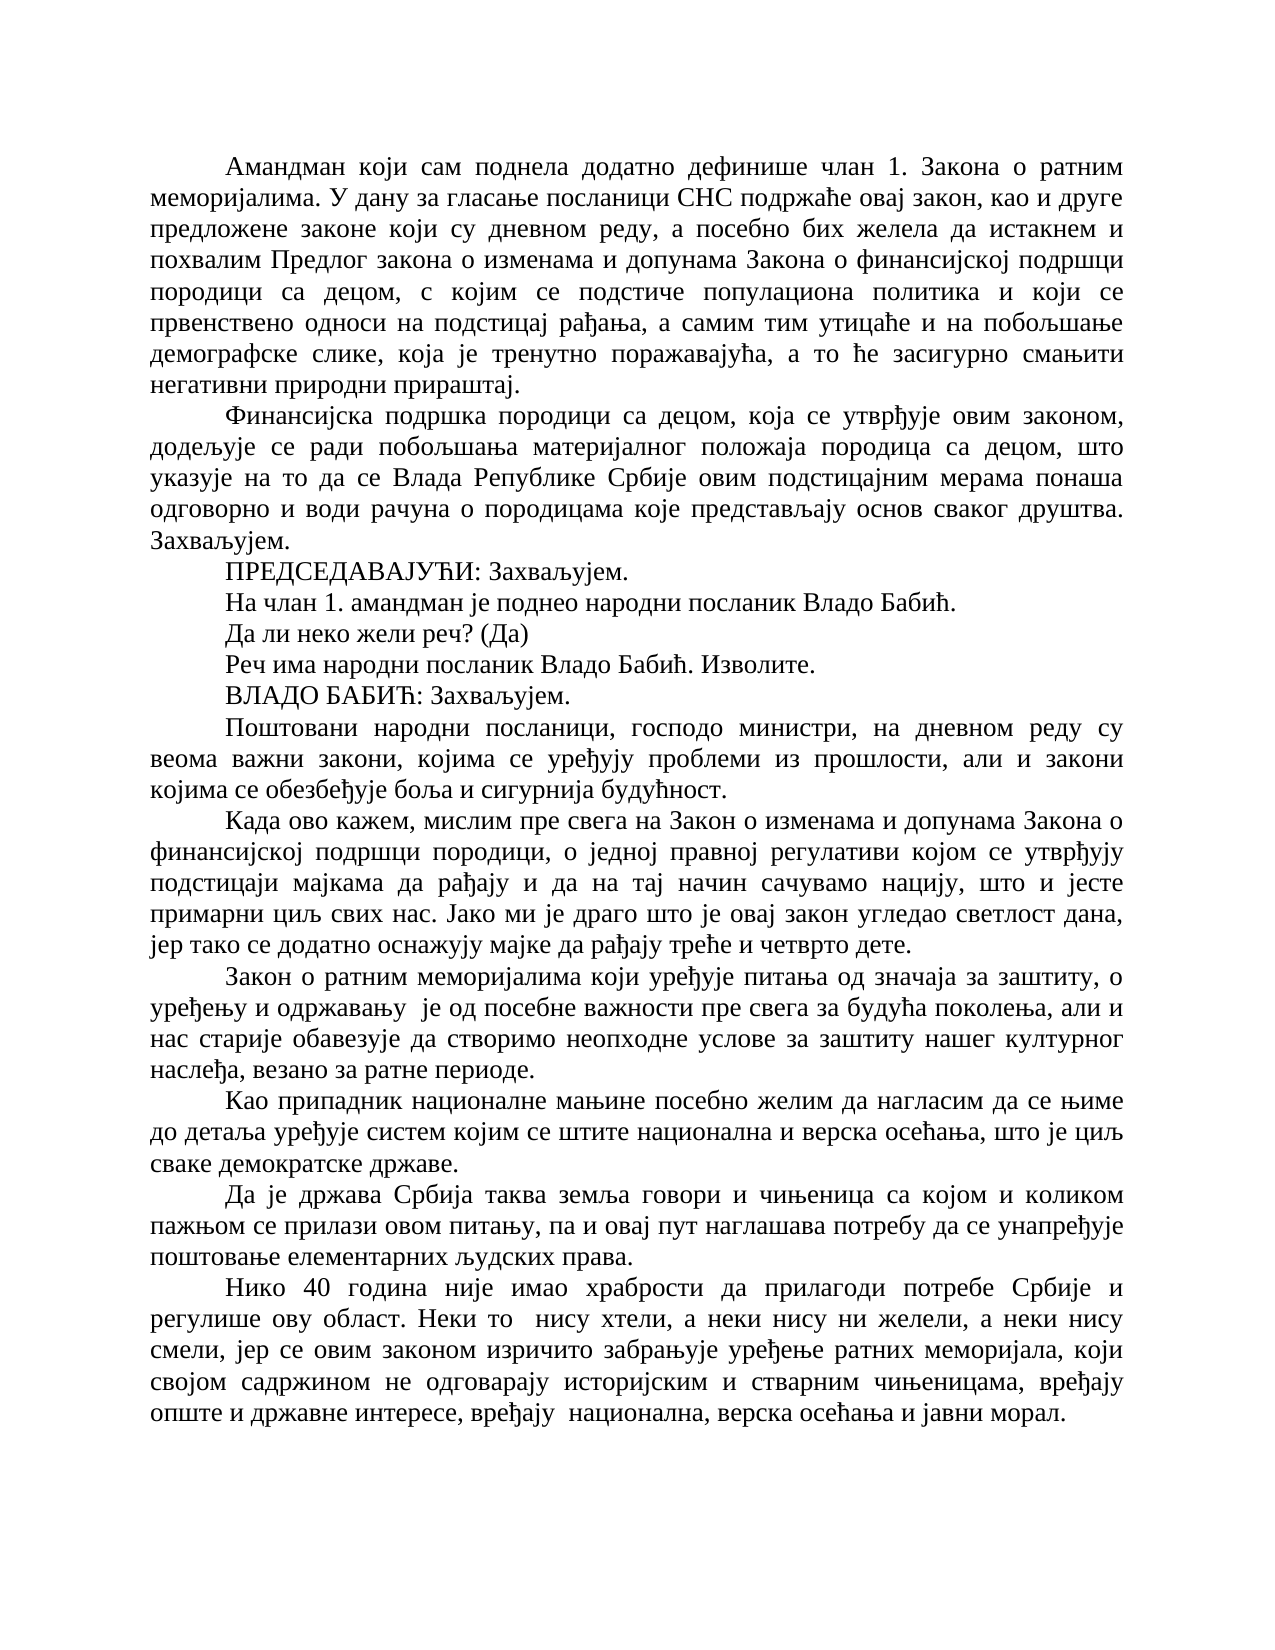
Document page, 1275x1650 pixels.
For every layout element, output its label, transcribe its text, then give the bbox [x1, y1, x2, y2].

text Закон о ратним меморијалима који уређује питања од значаја за заштиту, о уређењу и одржавању је од посебне важности пре свега за будућа поколења, али и нас старије обавезује да створимо неопходне услове за заштиту нашег културног наслеђа, везано за ратне периоде. [150, 960, 1125, 1084]
text Финансијска подршка породици са децом, која се утврђује овим законом, додељује се ради побољшања материјалног положаја породица са децом, што указује на то да се Влада Републике Србије овим подстицајним мерама понаша одговорно и води рачуна о породицама које представљају основ сваког друштва. Захваљујем. [150, 399, 1125, 555]
text Да је држава Србија таква земља говори и чињеница са којом и коликом пажњом се прилази овом питању, па и овај пут наглашава потребу да се унапређује поштовање елементарних људских права. [150, 1178, 1125, 1271]
text Нико 40 година није имао храбрости да прилагоди потребе Србије и регулише ову област. Неки то нису хтели, а неки нису ни желели, а неки нису смели, јер се овим законом изричито забрањује уређење ратних меморијала, који својом садржином не одговарају историјским и стварним чињеницама, вређају опште и државне интересе, вређају национална, верска осећања и јавни морал. [150, 1271, 1125, 1427]
text Поштовани народни посланици, господо министри, на дневном реду су веома важни закони, којима се уређују проблеми из прошлости, али и закони којима се обезбеђује боља и сигурнија будућност. [150, 711, 1125, 804]
text На члан 1. амандман је поднео народни посланик Владо Бабић. [150, 586, 1125, 617]
text Реч има народни посланик Владо Бабић. Изволите. [150, 648, 1125, 679]
text Амандман који сам поднела додатно дефинише члан 1. Закона о ратним меморијалима. У дану за гласање посланици СНС подржаће овај закон, као и друге предложене законе који су дневном реду, а посебно бих желела да истакнем и похвалим Предлог закона о изменама и допунама Закона о финансијској подршци породици са децом, с којим се подстиче популациона политика и који се првенствено односи на подстицај рађања, а самим тим утицаће и на побољшање демографске слике, која је тренутно поражавајућа, а то ће засигурно смањити негативни природни прираштај. [150, 150, 1125, 399]
text Као припадник националне мањине посебно желим да нагласим да се њиме до детаља уређује систем којим се штите национална и верска осећања, што је циљ сваке демократске државе. [150, 1084, 1125, 1178]
text Да ли неко жели реч? (Да) [150, 617, 1125, 648]
text ПРЕДСЕДАВАЈУЋИ: Захваљујем. [150, 555, 1125, 586]
text Када ово кажем, мислим пре свега на Закон о изменама и допунама Закона о финансијској подршци породици, о једној правној регулативи којом се утврђују подстицаји мајкама да рађају и да на тај начин сачувамо нацију, што и јесте примарни циљ свих нас. Јако ми је драго што је овај закон угледао светлост дана, јер тако се додатно оснажују мајке да рађају треће и четврто дете. [150, 804, 1125, 960]
text ВЛАДО БАБИЋ: Захваљујем. [150, 679, 1125, 711]
